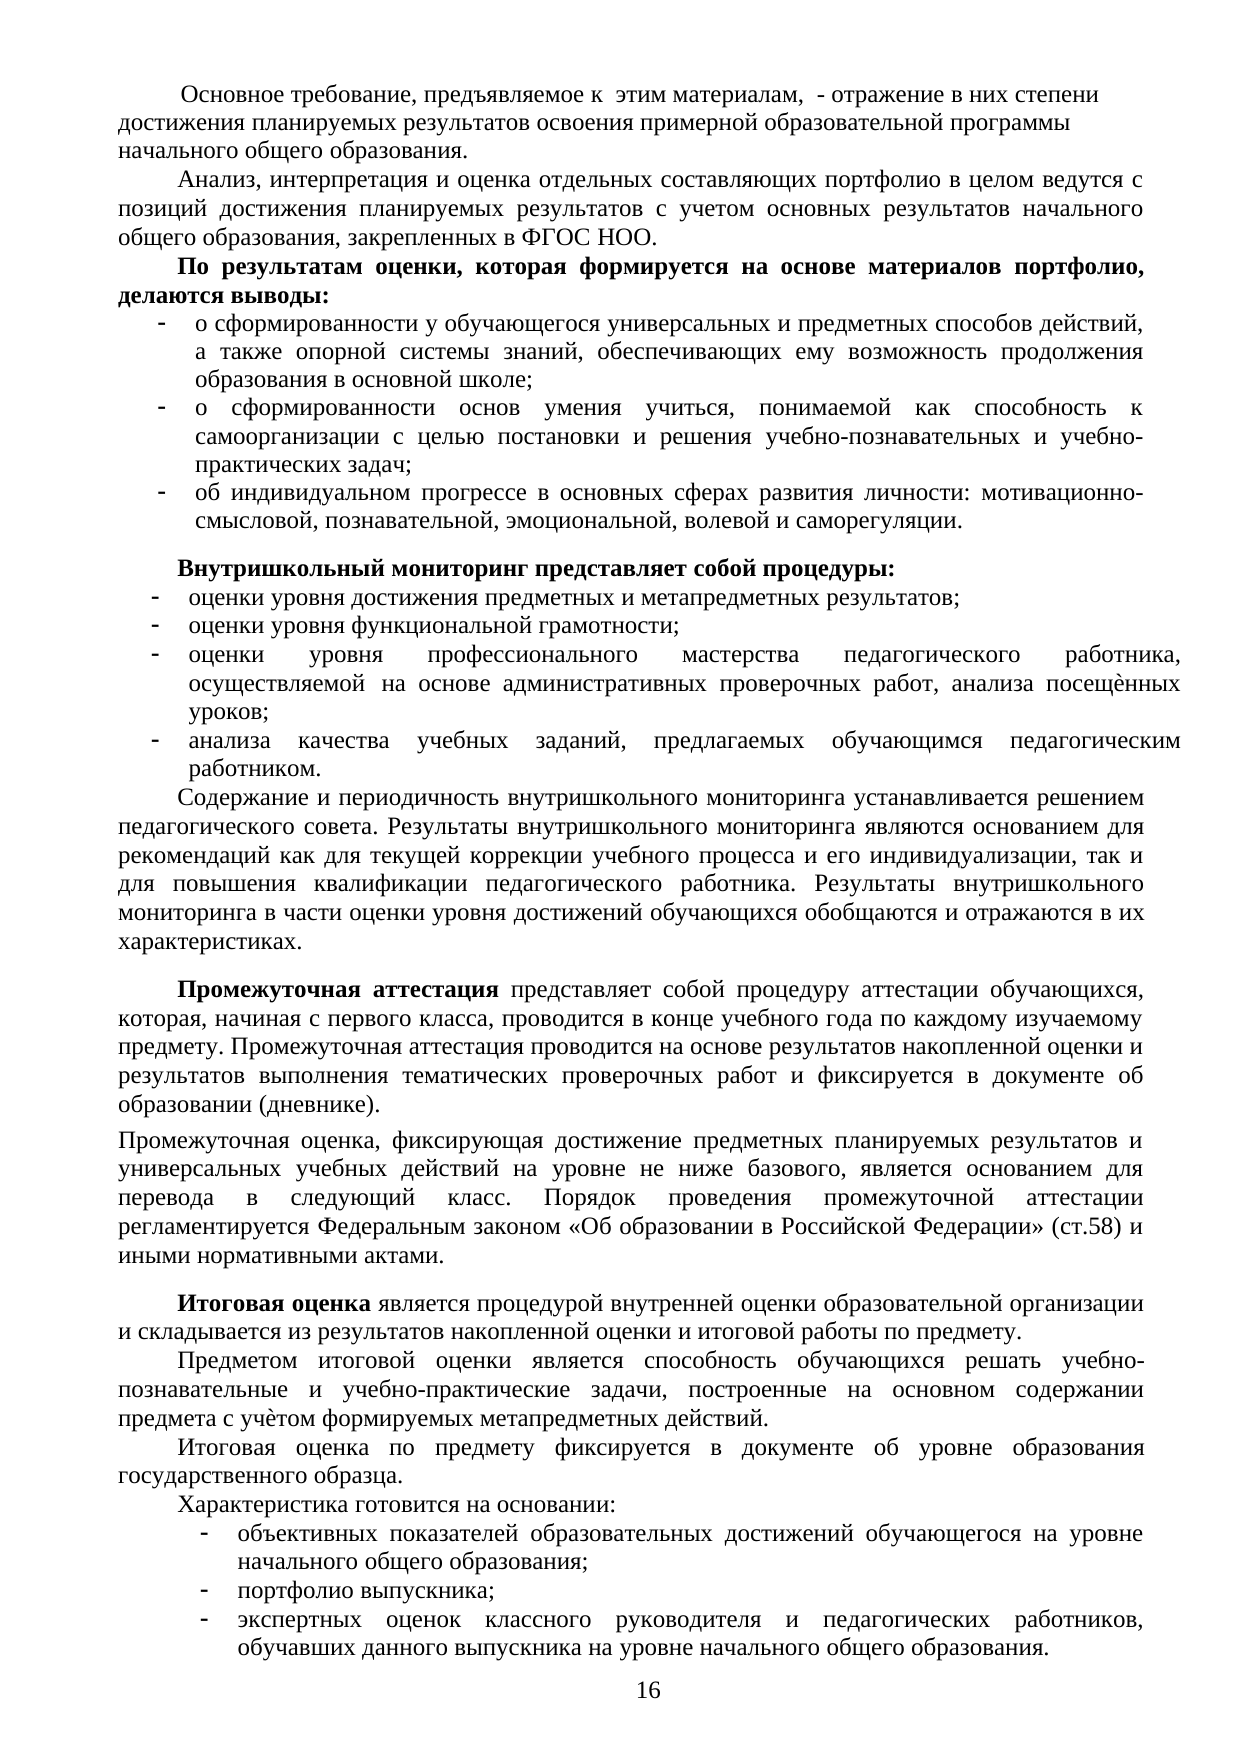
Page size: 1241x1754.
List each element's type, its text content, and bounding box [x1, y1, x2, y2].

text Промежуточная аттестация представляет собой процедуру аттестации обучающихся, которая, начиная с первого класса, проводится в конце учебного года по каждому изучаемому предмету. Промежуточная аттестация проводится на основе результатов накопленной оценки и результатов выполнения тематических проверочных работ и фиксируется в документе об образовании (дневнике). [118, 974, 1144, 1118]
list о сформированности основ умения учиться, понимаемой как способность к самоорганизации с целью постановки и решения учебно-познавательных и учебно- практических задач; [157, 393, 1144, 478]
text Промежуточная оценка, фиксирующая достижение предметных планируемых результатов и универсальных учебных действий на уровне не ниже базового, является основанием для перевода в следующий класс. Порядок проведения промежуточной аттестации регламентируется Федеральным законом «Об образовании в Российской Федерации» (ст.58) и иными нормативными актами. [118, 1125, 1143, 1268]
list оценки уровня достижения предметных и метапредметных результатов; [151, 582, 1181, 611]
list портфолио выпускника; [200, 1576, 1144, 1604]
text Анализ, интерпретация и оценка отдельных составляющих портфолио в целом ведутся с позиций достижения планируемых результатов с учетом основных результатов начального общего образования, закрепленных в ФГОС НОО. [118, 164, 1144, 251]
list оценки уровня функциональной грамотности; [151, 611, 1181, 639]
text Итоговая оценка по предмету фиксируется в документе об уровне образования государственного образца. [118, 1432, 1145, 1489]
subtitle Внутришкольный мониторинг представляет собой процедуры: [177, 554, 1181, 582]
list оценки уровня профессионального мастерства педагогического работника, осуществляемой на основе административных проверочных работ, анализа посещѐнных уроков; [151, 639, 1181, 725]
text Предметом итоговой оценки является способность обучающихся решать учебно- познавательные и учебно-практические задачи, построенные на основном содержании предмета с учѐтом формируемых метапредметных действий. [118, 1345, 1145, 1431]
list экспертных оценок классного руководителя и педагогических работников, обучавших данного выпускника на уровне начального общего образования. [200, 1604, 1144, 1661]
text Основное требование, предъявляемое к этим материалам, - отражение в них степени достижения планируемых результатов освоения примерной образовательной программы начального общего образования. [118, 80, 1144, 164]
list о сформированности у обучающегося универсальных и предметных способов действий, а также опорной системы знаний, обеспечивающих ему возможность продолжения образования в основной школе; [157, 309, 1144, 393]
text Содержание и периодичность внутришкольного мониторинга устанавливается решением педагогического совета. Результаты внутришкольного мониторинга являются основанием для рекомендаций как для текущей коррекции учебного процесса и его индивидуализации, так и для повышения квалификации педагогического работника. Результаты внутришкольного мониторинга в части оценки уровня достижений обучающихся обобщаются и отражаются в их характеристиках. [118, 782, 1145, 955]
list объективных показателей образовательных достижений обучающегося на уровне начального общего образования; [200, 1518, 1144, 1575]
list анализа качества учебных заданий, предлагаемых обучающимся педагогическим работником. [151, 725, 1181, 782]
list об индивидуальном прогрессе в основных сферах развития личности: мотивационно- смысловой, познавательной, эмоциональной, волевой и саморегуляции. [157, 478, 1144, 534]
subtitle По результатам оценки, которая формируется на основе материалов портфолио, делаются выводы: [118, 251, 1144, 308]
text Итоговая оценка является процедурой внутренней оценки образовательной организации и складывается из результатов накопленной оценки и итоговой работы по предмету. [118, 1288, 1144, 1345]
text Характеристика готовится на основании: [177, 1489, 1181, 1518]
